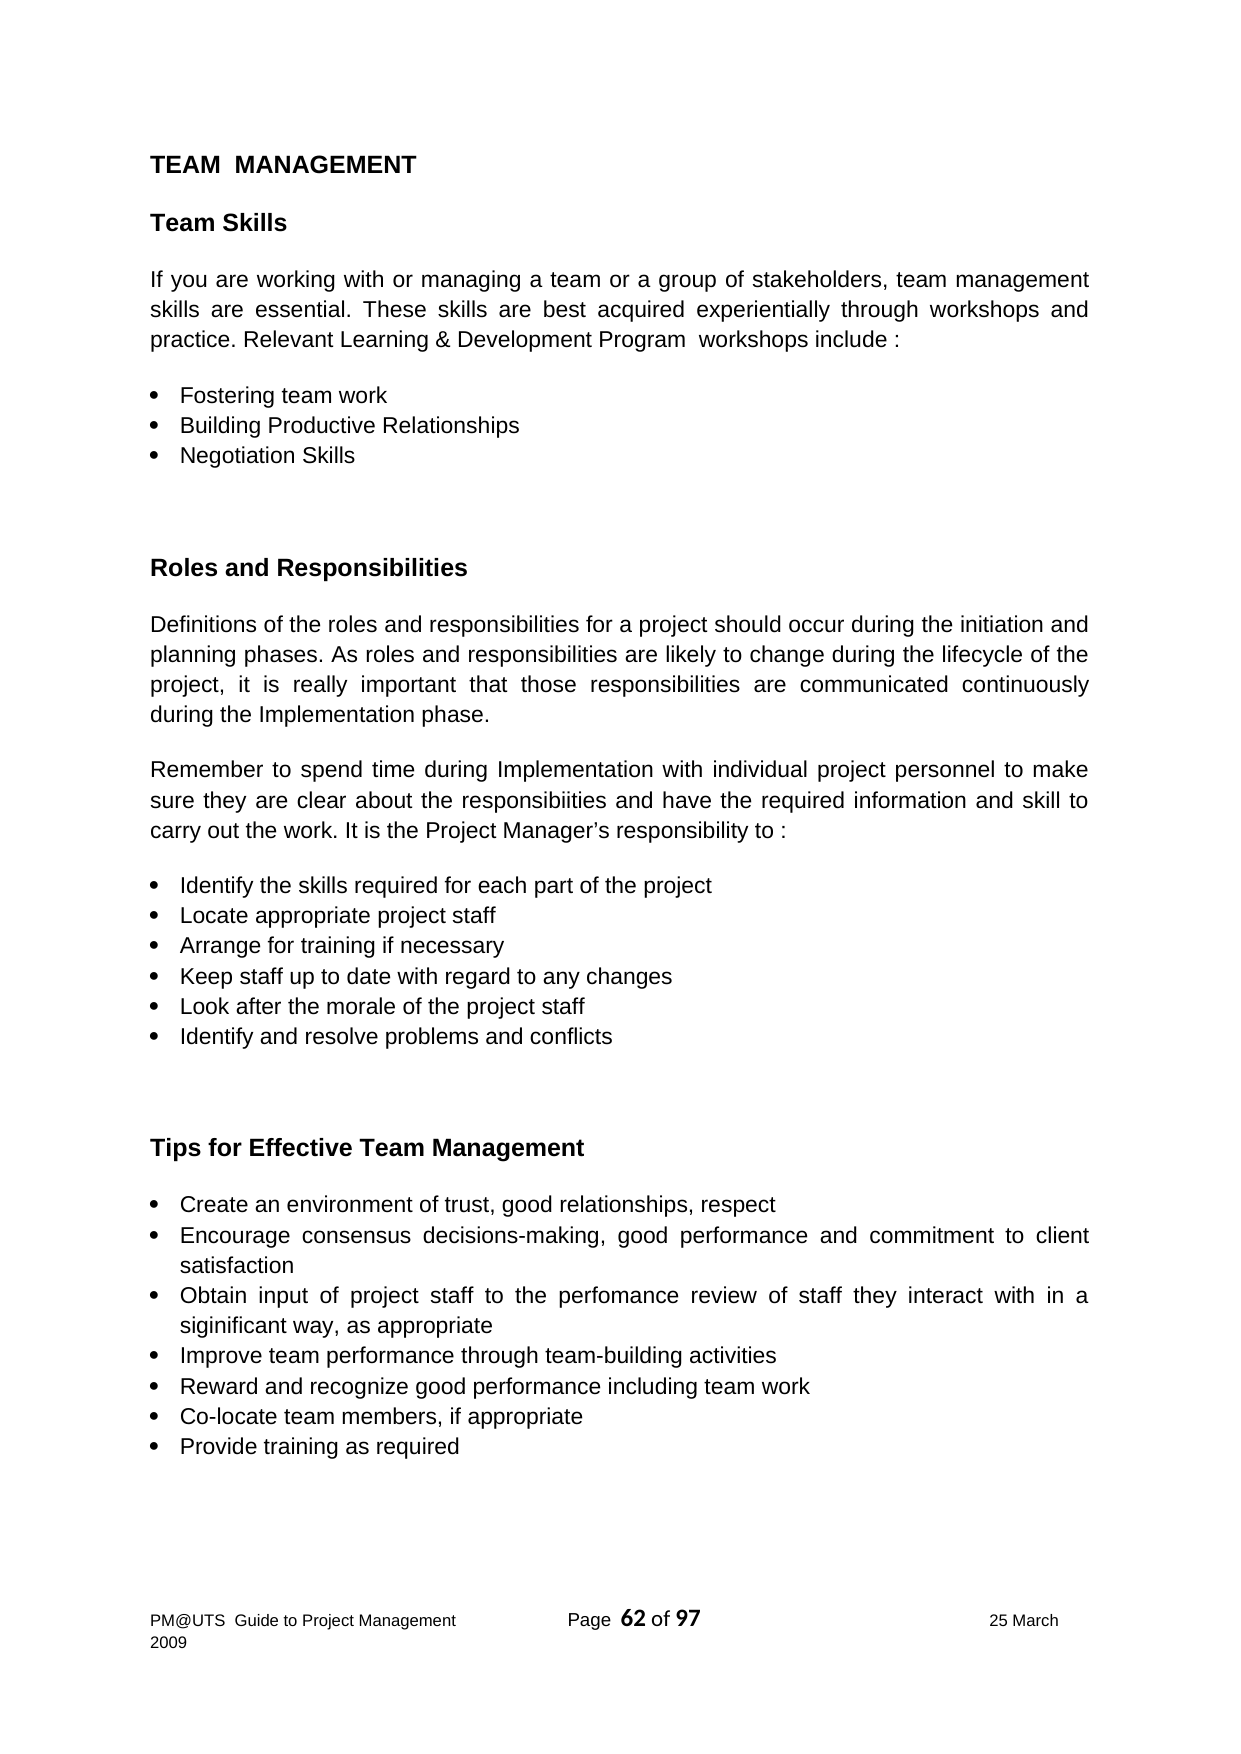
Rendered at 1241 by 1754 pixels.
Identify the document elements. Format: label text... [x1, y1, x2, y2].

text If you are working with or managing a team or a group of stakeholders, team management skills are essential. These skills are best acquired experientially through workshops and practice. Relevant Learning & Development Program workshops include : [150, 266, 1090, 353]
list Improve team performance through team-building activities [150, 1342, 1090, 1369]
text Remember to spend time during Implementation with individual project personnel to make sure they are clear about the responsibiities and have the required information and skill to carry out the work. It is the Project Manager’s responsibility to : [150, 756, 1090, 843]
text Roles and Responsibilities [150, 552, 1090, 581]
list Negotiation Skills [150, 442, 1090, 468]
list Look after the morale of the project staff [150, 993, 1090, 1019]
list Encourage consensus decisions-making, good performance and commitment to client satisfaction [150, 1222, 1090, 1278]
list Create an environment of trust, good relationships, respect [150, 1191, 1090, 1218]
list Identify and resolve problems and conflicts [150, 1023, 1090, 1049]
list Keep staff up to date with regard to any changes [150, 963, 1090, 989]
list Building Productive Relationships [150, 412, 1090, 438]
list Provide training as required [150, 1433, 1090, 1459]
list Identify the skills required for each part of the project [150, 872, 1090, 898]
text TEAM MANAGEMENT [150, 150, 1090, 179]
list Co-locate team members, if appropriate [150, 1403, 1090, 1429]
list Locate appropriate project staff [150, 902, 1090, 928]
list Fostering team work [150, 382, 1090, 408]
list Reward and recognize good performance including team work [150, 1373, 1090, 1399]
text Tips for Effective Team Management [150, 1133, 1090, 1162]
text Definitions of the roles and responsibilities for a project should occur during the initiation and planning phases. As roles and responsibilities are likely to change during the lifecycle of the project, it is really important that those responsibilities are communicated continuously during the Implementation phase. [150, 611, 1090, 727]
list Arrange for training if necessary [150, 932, 1090, 959]
list Obtain input of project staff to the perfomance review of staff they interact with in a siginificant way, as appropriate [150, 1282, 1090, 1339]
text Team Skills [150, 208, 1090, 237]
